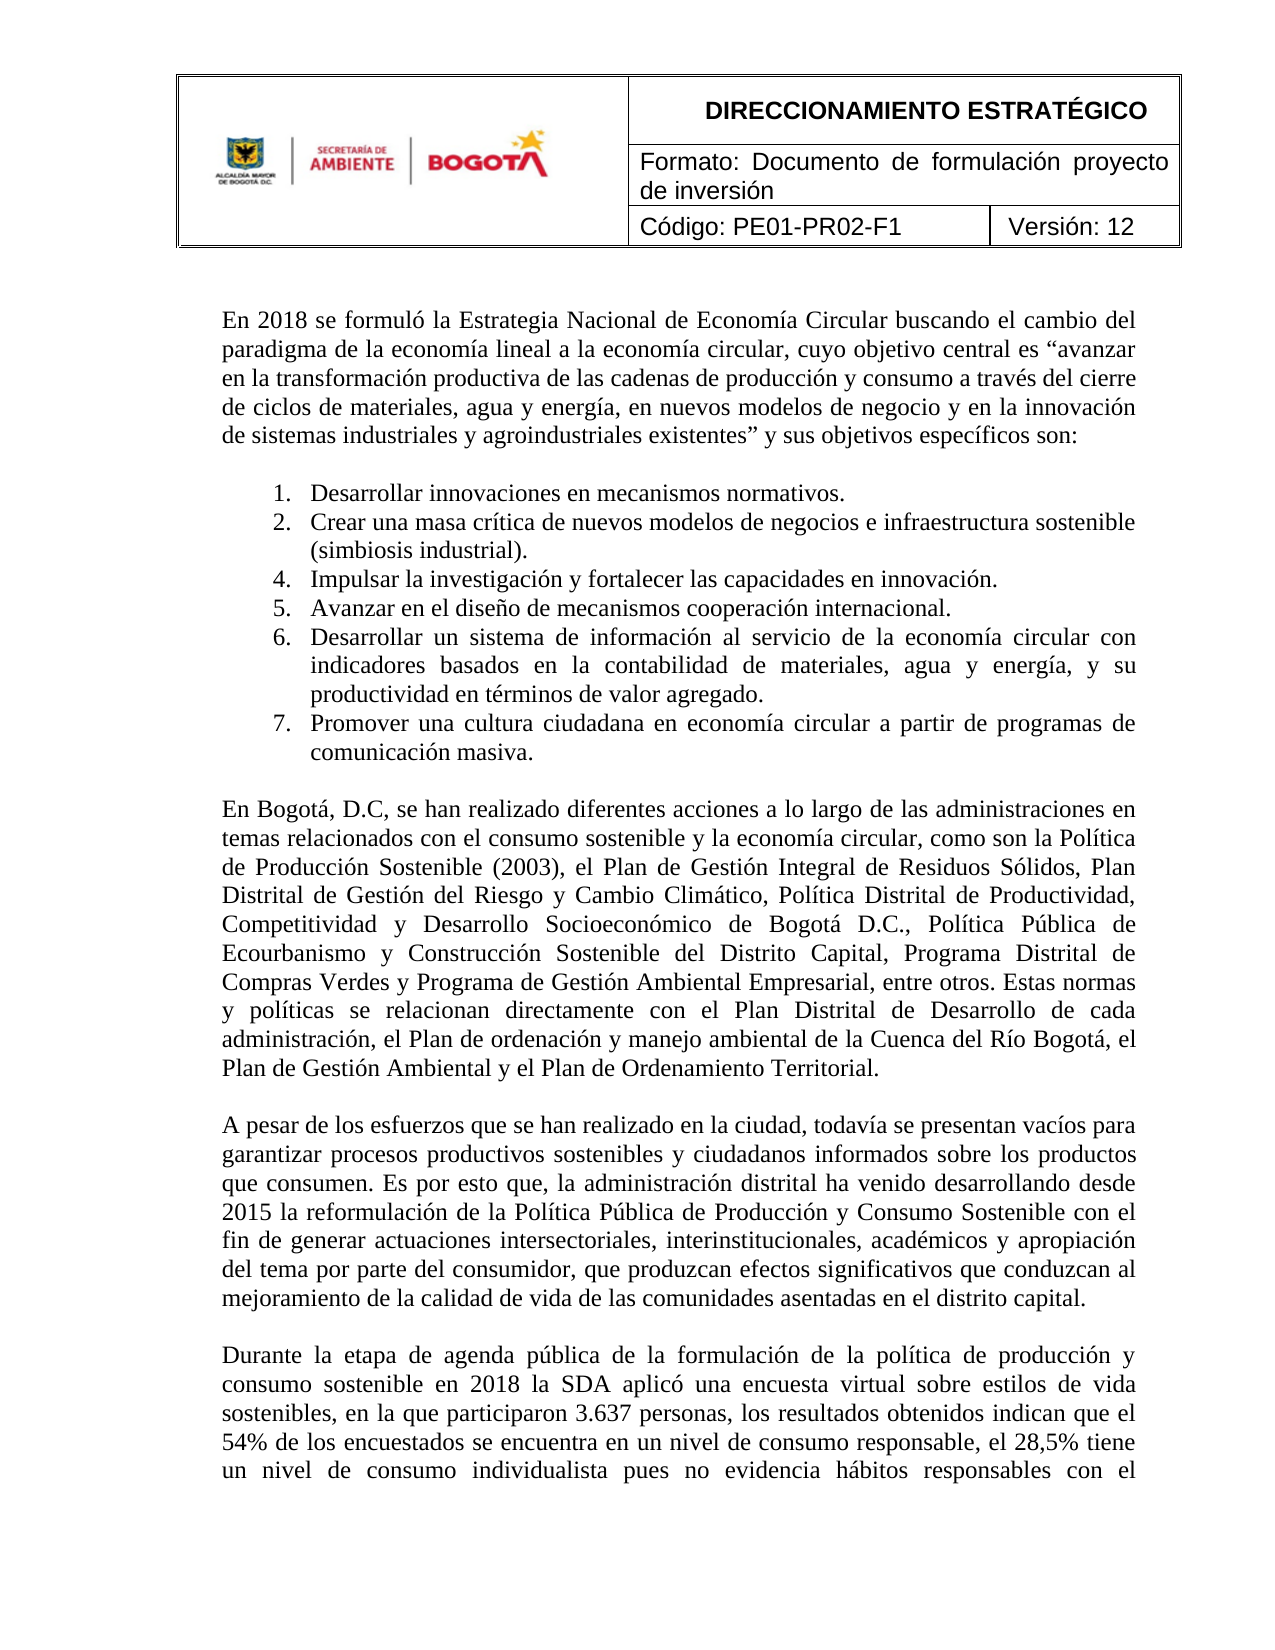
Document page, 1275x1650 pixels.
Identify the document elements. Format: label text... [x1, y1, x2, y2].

text En Bogotá, D.C, se han realizado diferentes acciones a lo largo de las administraciones en temas relacionados con el consumo sostenible y la economía circular, como son la Política de Producción Sostenible (2003), el Plan de Gestión Integral de Residuos Sólidos, Plan Distrital de Gestión del Riesgo y Cambio Climático, Política Distrital de Productividad, Competitividad y Desarrollo Socioeconómico de Bogotá D.C., Política Pública de Ecourbanismo y Construcción Sostenible del Distrito Capital, Programa Distrital de Compras Verdes y Programa de Gestión Ambiental Empresarial, entre otros. Estas normas y políticas se relacionan directamente con el Plan Distrital de Desarrollo de cada administración, el Plan de ordenación y manejo ambiental de la Cuenca del Río Bogotá, el Plan de Gestión Ambiental y el Plan de Ordenamiento Territorial. [222, 794, 1137, 1082]
list Desarrollar innovaciones en mecanismos normativos. [273, 478, 1137, 507]
list Promover una cultura ciudadana en economía circular a partir de programas de comunicación masiva. [273, 708, 1137, 766]
text A pesar de los esfuerzos que se han realizado en la ciudad, todavía se presentan vacíos para garantizar procesos productivos sostenibles y ciudadanos informados sobre los productos que consumen. Es por esto que, la administración distrital ha venido desarrollando desde 2015 la reformulación de la Política Pública de Producción y Consumo Sostenible con el fin de generar actuaciones intersectoriales, interinstitucionales, académicos y apropiación del tema por parte del consumidor, que produzcan efectos significativos que conduzcan al mejoramiento de la calidad de vida de las comunidades asentadas en el distrito capital. [222, 1111, 1137, 1312]
picture [189, 102, 580, 219]
list Impulsar la investigación y fortalecer las capacidades en innovación. [273, 564, 1137, 593]
list Desarrollar un sistema de información al servicio de la economía circular con indicadores basados en la contabilidad de materiales, agua y energía, y su productividad en términos de valor agregado. [273, 622, 1137, 708]
text En 2018 se formuló la Estrategia Nacional de Economía Circular buscando el cambio del paradigma de la economía lineal a la economía circular, cuyo objetivo central es “avanzar en la transformación productiva de las cadenas de producción y consumo a través del cierre de ciclos de materiales, agua y energía, en nuevos modelos de negocio y en la innovación de sistemas industriales y agroindustriales existentes” y sus objetivos específicos son: [222, 306, 1137, 449]
list Avanzar en el diseño de mecanismos cooperación internacional. [273, 593, 1137, 622]
list Crear una masa crítica de nuevos modelos de negocios e infraestructura sostenible (simbiosis industrial). [273, 507, 1137, 564]
